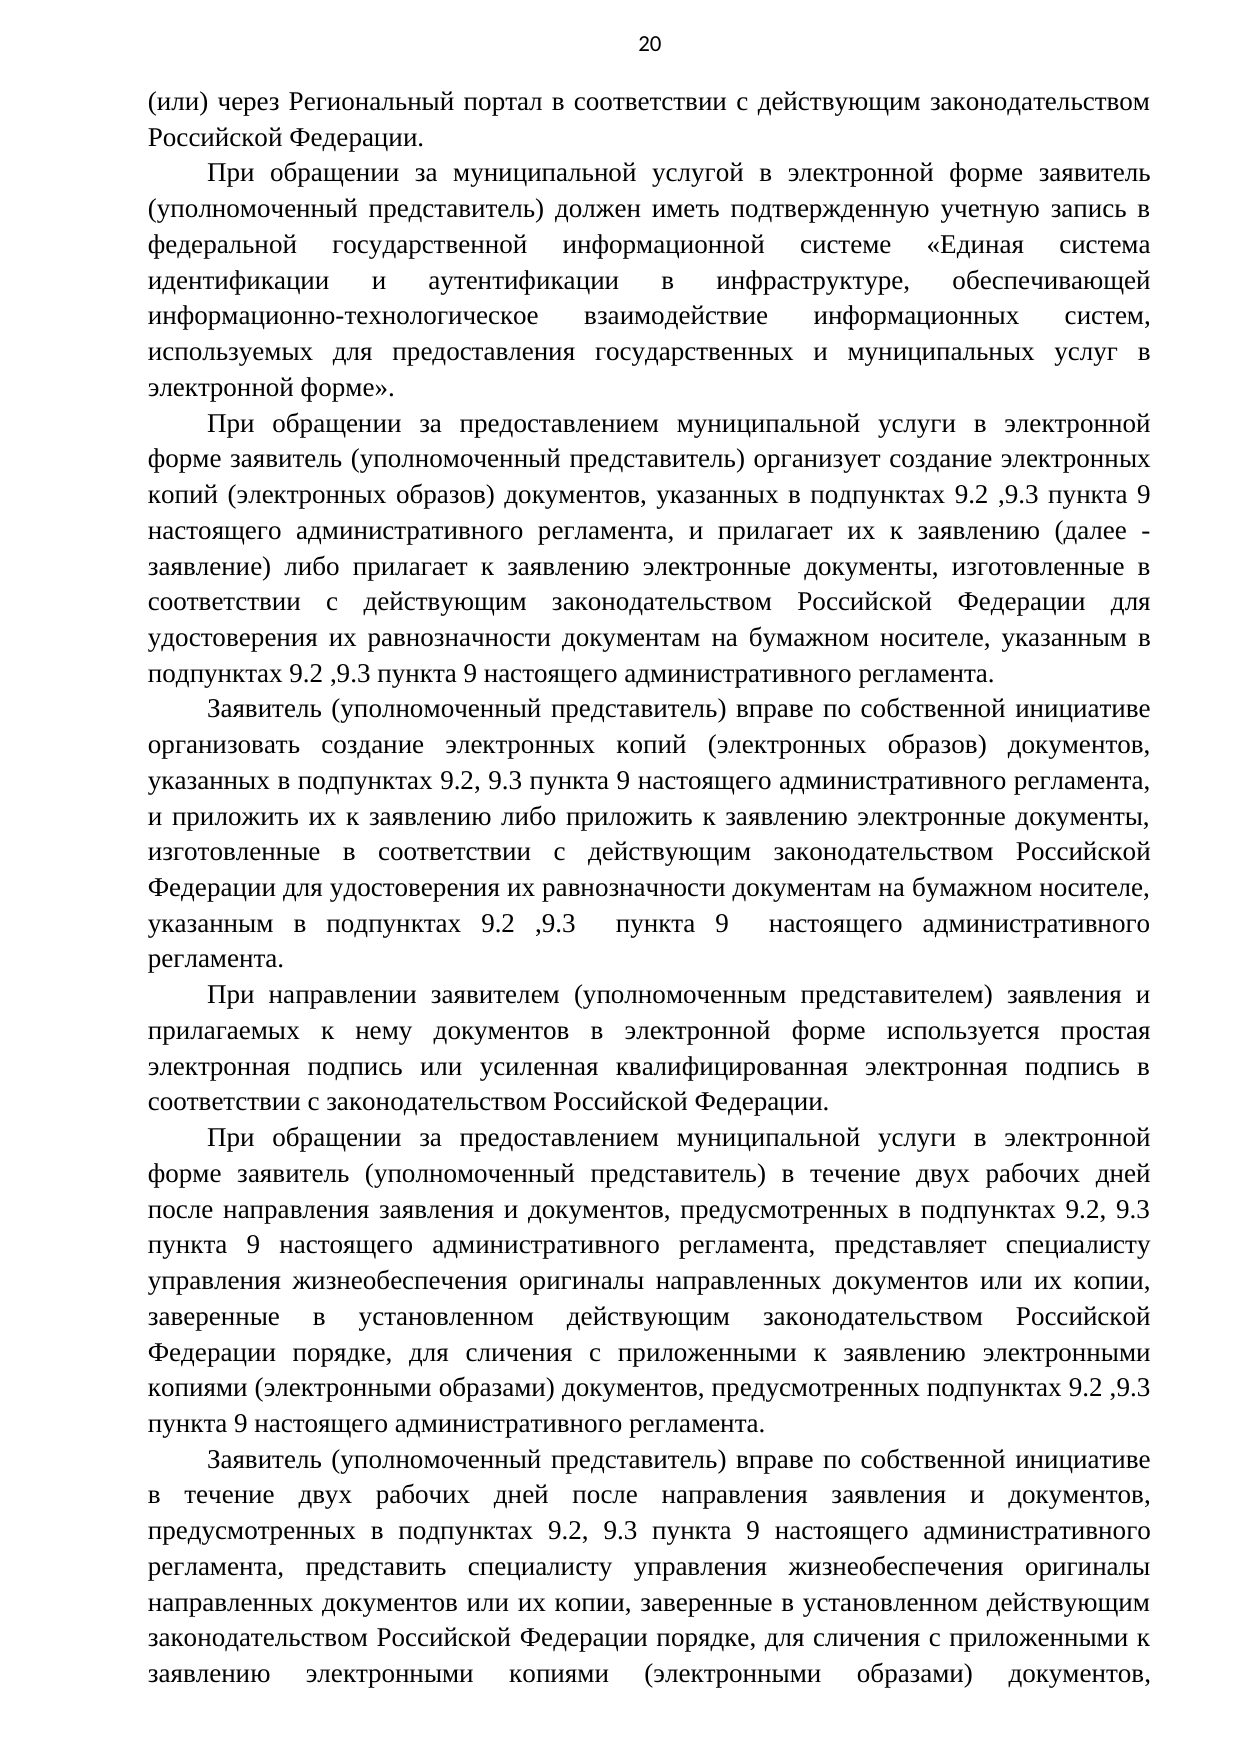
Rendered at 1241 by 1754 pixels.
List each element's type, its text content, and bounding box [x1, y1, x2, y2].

text При направлении заявителем (уполномоченным представителем) заявления и прилагаемых к нему документов в электронной форме используется простая электронная подпись или усиленная квалифицированная электронная подпись в соответствии с законодательством Российской Федерации. [148, 978, 1152, 1117]
text При обращении за предоставлением муниципальной услуги в электронной форме заявитель (уполномоченный представитель) в течение двух рабочих дней после направления заявления и документов, предусмотренных в подпунктах 9.2, 9.3 пункта 9 настоящего административного регламента, представляет специалисту управления жизнеобеспечения оригиналы направленных документов или их копии, заверенные в установленном действующим законодательством Российской Федерации порядке, для сличения с приложенными к заявлению электронными копиями (электронными образами) документов, предусмотренных подпунктах 9.2 ,9.3 пункта 9 настоящего административного регламента. [148, 1121, 1152, 1438]
text При обращении за муниципальной услугой в электронной форме заявитель (уполномоченный представитель) должен иметь подтвержденную учетную запись в федеральной государственной информационной системе «Единая система идентификации и аутентификации в инфраструктуре, обеспечивающей информационно-технологическое взаимодействие информационных систем, используемых для предоставления государственных и муниципальных услуг в электронной форме». [148, 157, 1152, 402]
text Заявитель (уполномоченный представитель) вправе по собственной инициативе организовать создание электронных копий (электронных образов) документов, указанных в подпунктах 9.2, 9.3 пункта 9 настоящего административного регламента, и приложить их к заявлению либо приложить к заявлению электронные документы, изготовленные в соответствии с действующим законодательством Российской Федерации для удостоверения их равнозначности документам на бумажном носителе, указанным в подпунктах 9.2 ,9.3 пункта 9 настоящего административного регламента. [148, 692, 1152, 974]
text При обращении за предоставлением муниципальной услуги в электронной форме заявитель (уполномоченный представитель) организует создание электронных копий (электронных образов) документов, указанных в подпунктах 9.2 ,9.3 пункта 9 настоящего административного регламента, и прилагает их к заявлению (далее - заявление) либо прилагает к заявлению электронные документы, изготовленные в соответствии с действующим законодательством Российской Федерации для удостоверения их равнозначности документам на бумажном носителе, указанным в подпунктах 9.2 ,9.3 пункта 9 настоящего административного регламента. [148, 407, 1152, 688]
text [148, 85, 1152, 152]
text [148, 1443, 1152, 1688]
